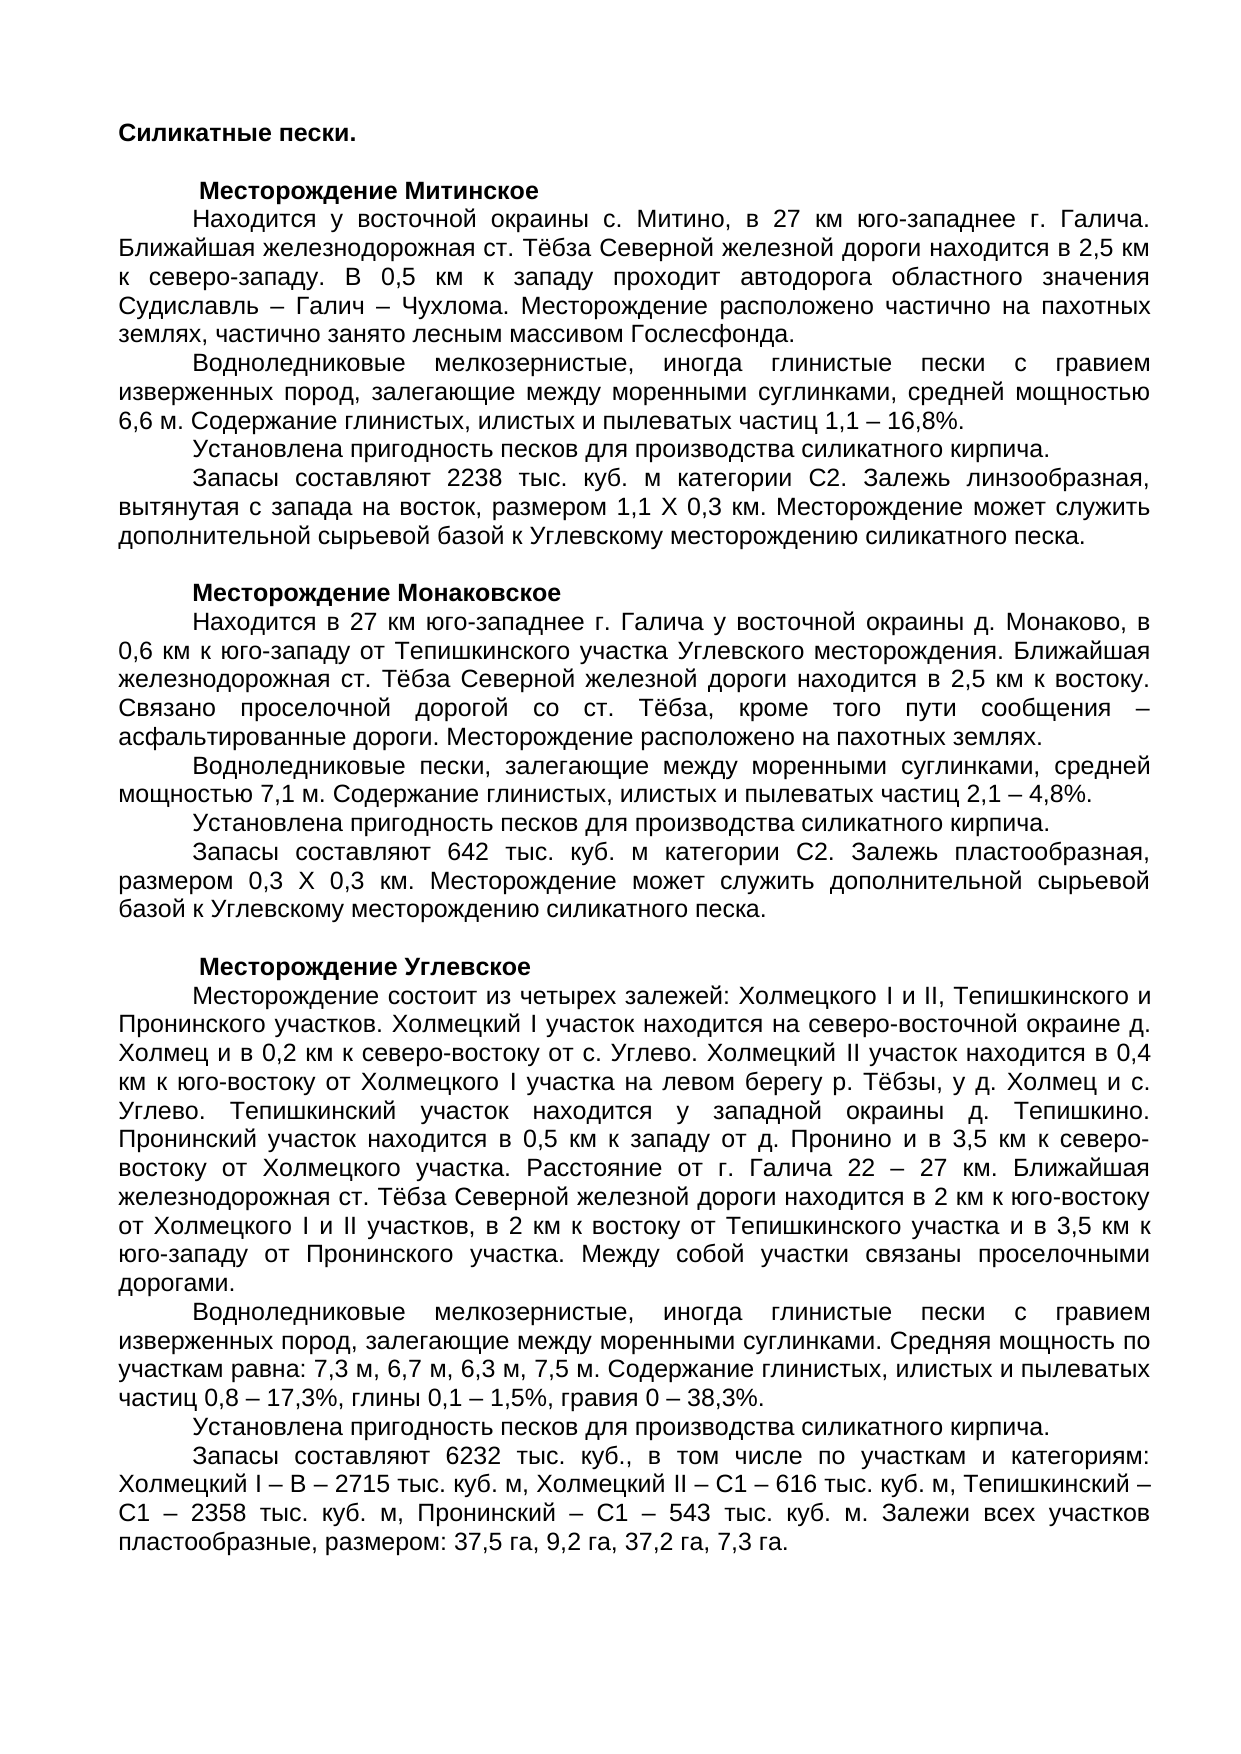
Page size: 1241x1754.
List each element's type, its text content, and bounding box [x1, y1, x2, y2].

text Запасы составляют 642 тыс. куб. м категории С2. Залежь пластообразная, размером 0,3 Х 0,3 км. Месторождение может служить дополнительной сырьевой базой к Углевскому месторождению силикатного песка. [118, 837, 1152, 923]
text Месторождение Митинское [118, 176, 1152, 204]
text Установлена пригодность песков для производства силикатного кирпича. [118, 1412, 1152, 1441]
text Находится у восточной окраины с. Митино, в 27 км юго-западнее г. Галича. Ближайшая железнодорожная ст. Тёбза Северной железной дороги находится в 2,5 км к северо-западу. В 0,5 км к западу проходит автодорога областного значения Судиславль – Галич – Чухлома. Месторождение расположено частично на пахотных землях, частично занято лесным массивом Гослесфонда. [118, 204, 1152, 348]
text Месторождение Монаковское [118, 578, 1152, 607]
text Водноледниковые мелкозернистые, иногда глинистые пески с гравием изверженных пород, залегающие между моренными суглинками, средней мощностью 6,6 м. Содержание глинистых, илистых и пылеватых частиц 1,1 – 16,8%. [118, 348, 1152, 434]
text Установлена пригодность песков для производства силикатного кирпича. [118, 434, 1152, 463]
text Находится в 27 км юго-западнее г. Галича у восточной окраины д. Монаково, в 0,6 км к юго-западу от Тепишкинского участка Углевского месторождения. Ближайшая железнодорожная ст. Тёбза Северной железной дороги находится в 2,5 км к востоку. Связано проселочной дорогой со ст. Тёбза, кроме того пути сообщения – асфальтированные дороги. Месторождение расположено на пахотных землях. [118, 607, 1152, 751]
text Силикатные пески. [118, 118, 1152, 147]
text Запасы составляют 2238 тыс. куб. м категории С2. Залежь линзообразная, вытянутая с запада на восток, размером 1,1 Х 0,3 км. Месторождение может служить дополнительной сырьевой базой к Углевскому месторождению силикатного песка. [118, 463, 1152, 549]
text Месторождение состоит из четырех залежей: Холмецкого I и II, Тепишкинского и Пронинского участков. Холмецкий I участок находится на северо-восточной окраине д. Холмец и в 0,2 км к северо-востоку от с. Углево. Холмецкий II участок находится в 0,4 км к юго-востоку от Холмецкого I участка на левом берегу р. Тёбзы, у д. Холмец и с. Углево. Тепишкинский участок находится у западной окраины д. Тепишкино. Пронинский участок находится в 0,5 км к западу от д. Пронино и в 3,5 км к северо-востоку от Холмецкого участка. Расстояние от г. Галича 22 – 27 км. Ближайшая железнодорожная ст. Тёбза Северной железной дороги находится в 2 км к юго-востоку от Холмецкого I и II участков, в 2 км к востоку от Тепишкинского участка и в 3,5 км к юго-западу от Пронинского участка. Между собой участки связаны проселочными дорогами. [118, 981, 1152, 1297]
text Установлена пригодность песков для производства силикатного кирпича. [118, 808, 1152, 837]
text Месторождение Углевское [118, 952, 1152, 981]
text Водноледниковые пески, залегающие между моренными суглинками, средней мощностью 7,1 м. Содержание глинистых, илистых и пылеватых частиц 2,1 – 4,8%. [118, 751, 1152, 808]
text Водноледниковые мелкозернистые, иногда глинистые пески с гравием изверженных пород, залегающие между моренными суглинками. Средняя мощность по участкам равна: 7,3 м, 6,7 м, 6,3 м, 7,5 м. Содержание глинистых, илистых и пылеватых частиц 0,8 – 17,3%, глины 0,1 – 1,5%, гравия 0 – 38,3%. [118, 1297, 1152, 1412]
text Запасы составляют 6232 тыс. куб., в том числе по участкам и категориям: Холмецкий I – В – 2715 тыс. куб. м, Холмецкий II – С1 – 616 тыс. куб. м, Тепишкинский – С1 – 2358 тыс. куб. м, Пронинский – С1 – 543 тыс. куб. м. Залежи всех участков пластообразные, размером: 37,5 га, 9,2 га, 37,2 га, 7,3 га. [118, 1441, 1152, 1556]
